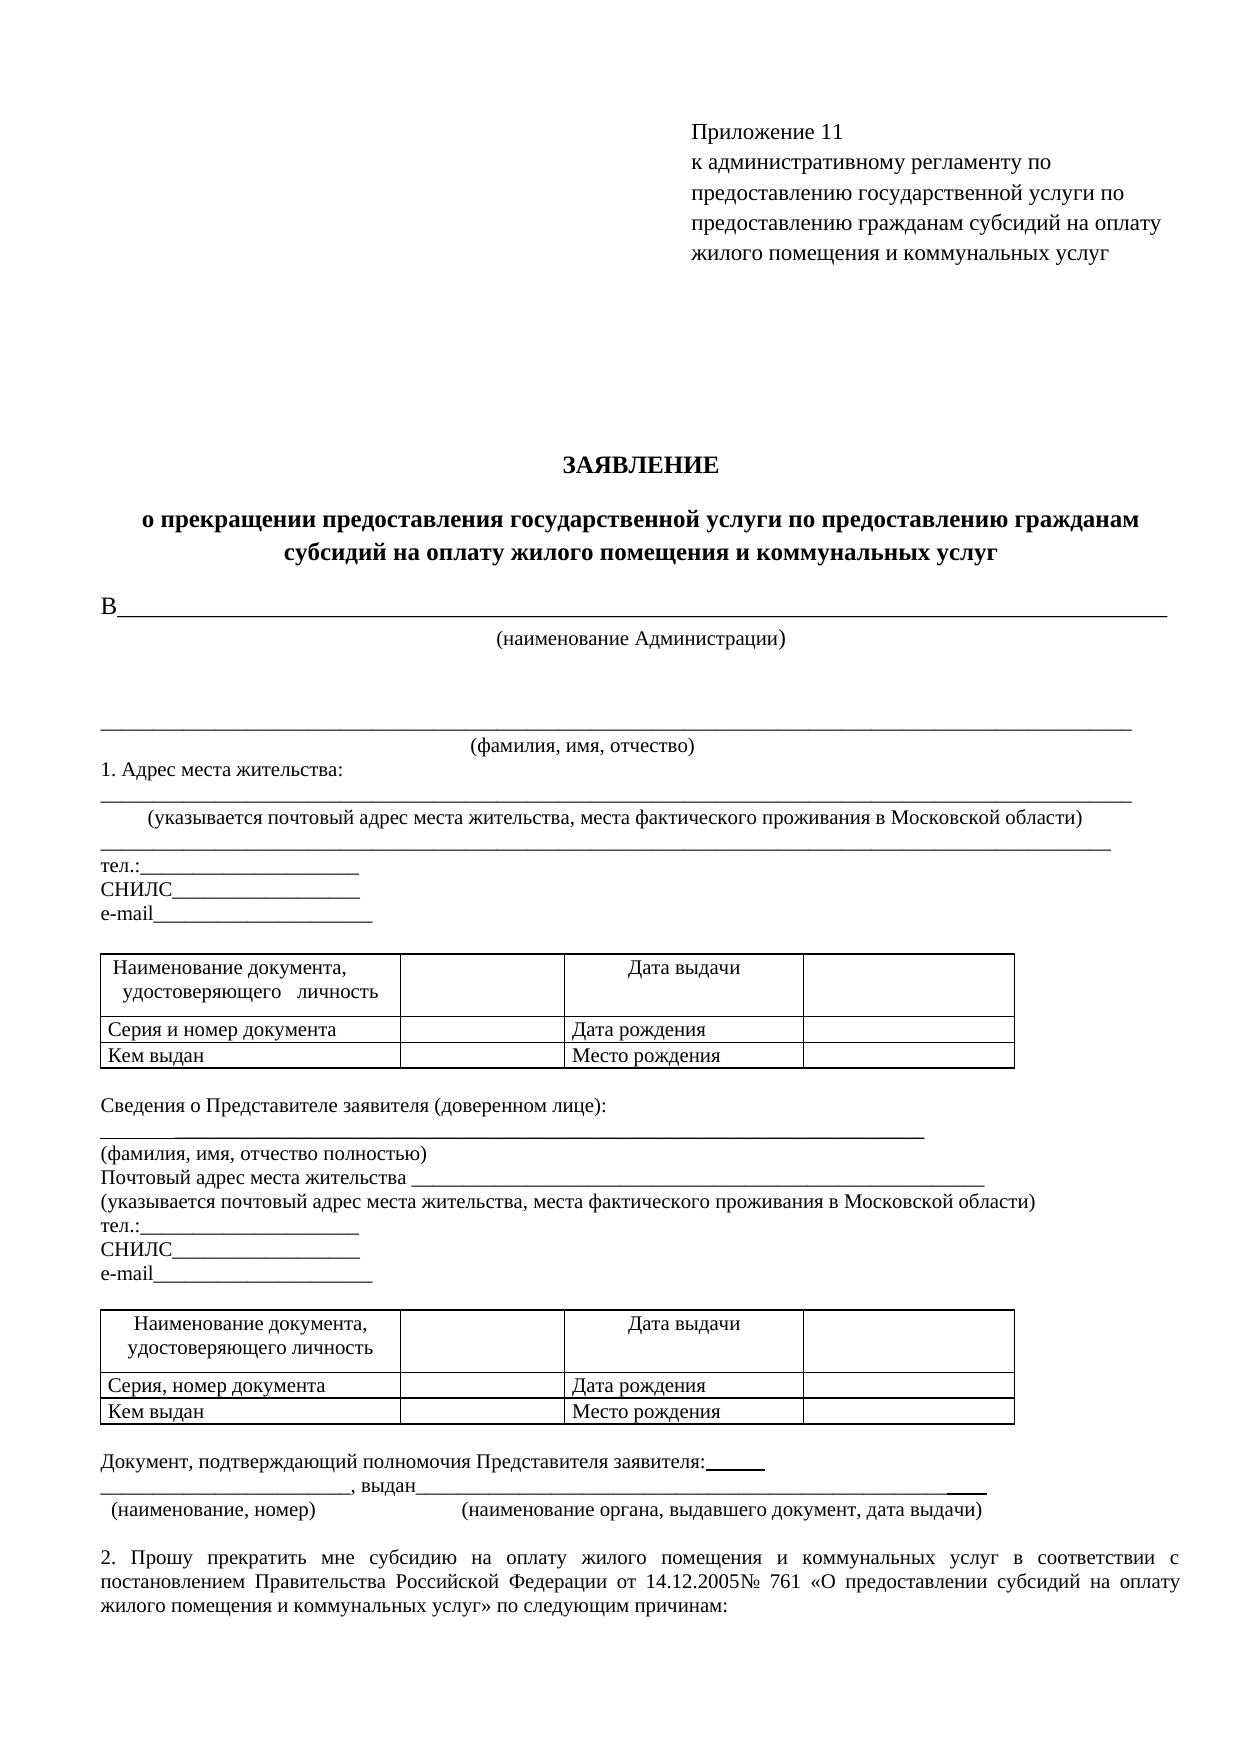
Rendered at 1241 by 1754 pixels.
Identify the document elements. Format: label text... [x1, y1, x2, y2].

table_cell [401, 1399, 564, 1423]
text СНИЛС__________________ [100, 877, 1181, 901]
table_header Дата выдачи [565, 955, 803, 1016]
table_cell Место рождения [565, 1043, 803, 1067]
text ___________________________________________________________________________________________________ [100, 781, 1181, 805]
text Документ, подтверждающий полномочия Представителя заявителя: [100, 1448, 1181, 1473]
text ___________________________________________________________________________________________________ [100, 709, 1181, 733]
table_cell Место рождения [565, 1399, 803, 1423]
table_cell [804, 1373, 1014, 1397]
text ЗАЯВЛЕНИЕ [100, 450, 1181, 479]
text ________________________, выдан___________________________________________________ [100, 1473, 1181, 1497]
table_cell [401, 1373, 564, 1397]
text 1. Адрес места жительства: [100, 757, 1181, 781]
text (фамилия, имя, отчество полностью) [100, 1141, 1181, 1165]
table_cell Серия и номер документа [101, 1017, 400, 1041]
table_header Дата выдачи [565, 1311, 803, 1372]
text (указывается почтовый адрес места жительства, места фактического проживания в Московской области) [100, 805, 1181, 829]
text о прекращении предоставления государственной услуги по предоставлению гражданам субсидий на оплату жилого помещения и коммунальных услуг [100, 504, 1181, 566]
text Приложение 11 [691, 118, 1181, 144]
text СНИЛС__________________ [100, 1237, 1181, 1261]
table_cell Дата рождения [565, 1373, 803, 1397]
table_cell [804, 1043, 1014, 1067]
table_header [401, 1311, 564, 1372]
table_cell [401, 1017, 564, 1041]
text Сведения о Представителе заявителя (доверенном лице): [100, 1093, 1181, 1117]
text e-mail_____________________ [100, 901, 1181, 925]
table_cell Серия, номер документа [101, 1373, 400, 1397]
text тел.:_____________________ [100, 1213, 1181, 1237]
table_cell Дата рождения [565, 1017, 803, 1041]
text (наименование, номер) (наименование органа, выдавшего документ, дата выдачи) [100, 1497, 1181, 1521]
table_cell [401, 1043, 564, 1067]
table_cell [804, 1399, 1014, 1423]
text В____________________________________________________________________________________ [100, 591, 1181, 620]
table_header [804, 1311, 1014, 1372]
table_header Наименование документа, удостоверяющего личность [101, 1311, 400, 1372]
table_cell Кем выдан [101, 1043, 400, 1067]
text (фамилия, имя, отчество) [100, 733, 1181, 757]
table_header [804, 955, 1014, 1016]
text Почтовый адрес места жительства _______________________________________________________ [100, 1165, 1181, 1189]
text тел.:_____________________ [100, 853, 1181, 877]
text ________________________________________________________________________ [100, 1117, 1181, 1141]
table_header [401, 955, 564, 1016]
table_cell Кем выдан [101, 1399, 400, 1423]
text e-mail_____________________ [100, 1261, 1181, 1285]
text 2. Прошу прекратить мне субсидию на оплату жилого помещения и коммунальных услуг в соответствии с постановлением Правительства Российской Федерации от 14.12.2005№ 761 «О предоставлении субсидий на оплату жилого помещения и коммунальных услуг» по следующим причинам: [100, 1545, 1181, 1617]
text (указывается почтовый адрес места жительства, места фактического проживания в Московской области) [100, 1189, 1181, 1213]
table_cell [804, 1017, 1014, 1041]
text (наименование Администрации) [100, 624, 1181, 651]
text _________________________________________________________________________________________________ [100, 829, 1181, 853]
table_header Наименование документа, удостоверяющего личность [101, 955, 400, 1016]
text к административному регламенту по предоставлению государственной услуги по предоставлению гражданам субсидий на оплату жилого помещения и коммунальных услуг [691, 148, 1181, 265]
